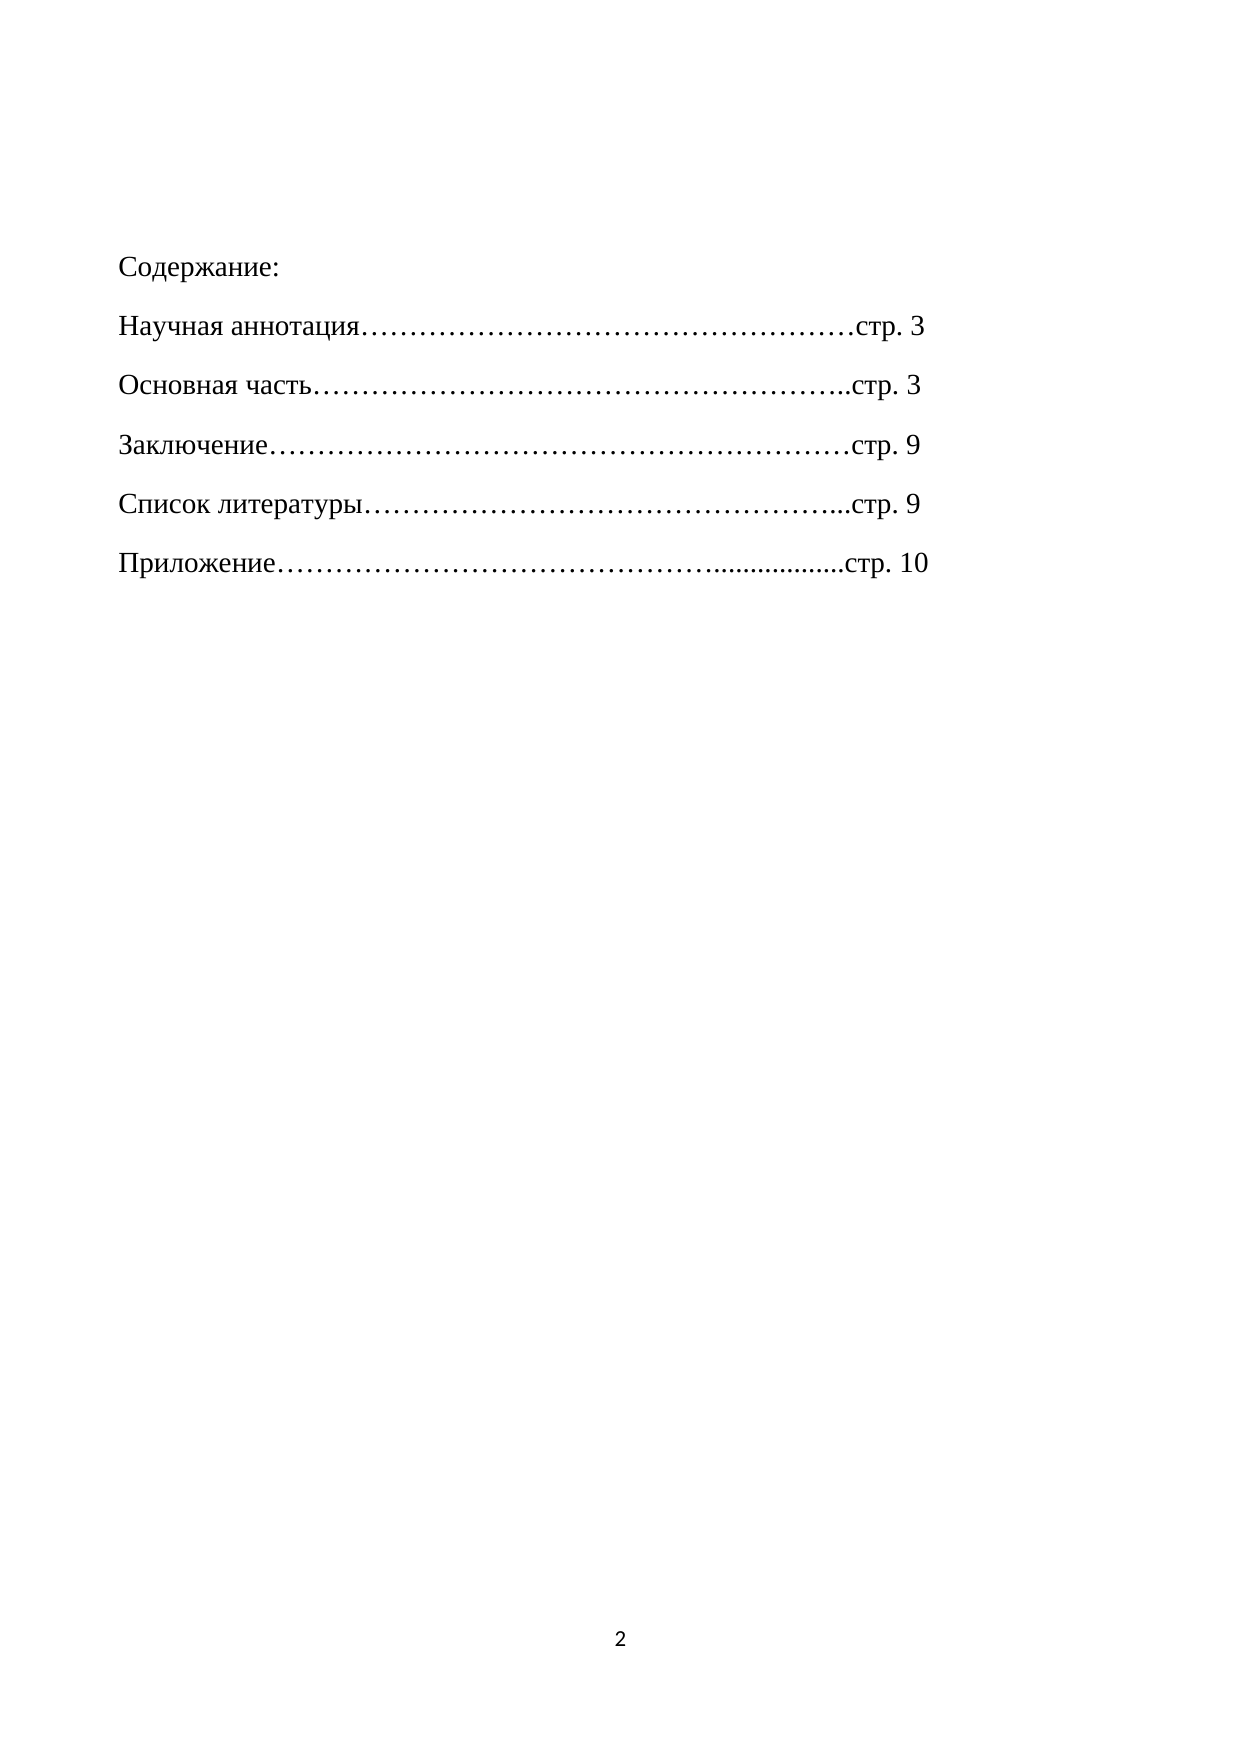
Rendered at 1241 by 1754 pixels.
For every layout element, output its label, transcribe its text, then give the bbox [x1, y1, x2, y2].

text Заключение……………………………………………………стр. 9 [118, 427, 1122, 460]
text Приложение………………………………………..................стр. 10 [118, 546, 1122, 579]
text Научная аннотация……………………………………………стр. 3 [118, 308, 1122, 342]
text Список литературы…………………………………………...стр. 9 [118, 486, 1122, 520]
text Содержание: [118, 249, 1122, 282]
text Основная часть………………………………………………..стр. 3 [118, 367, 1122, 401]
